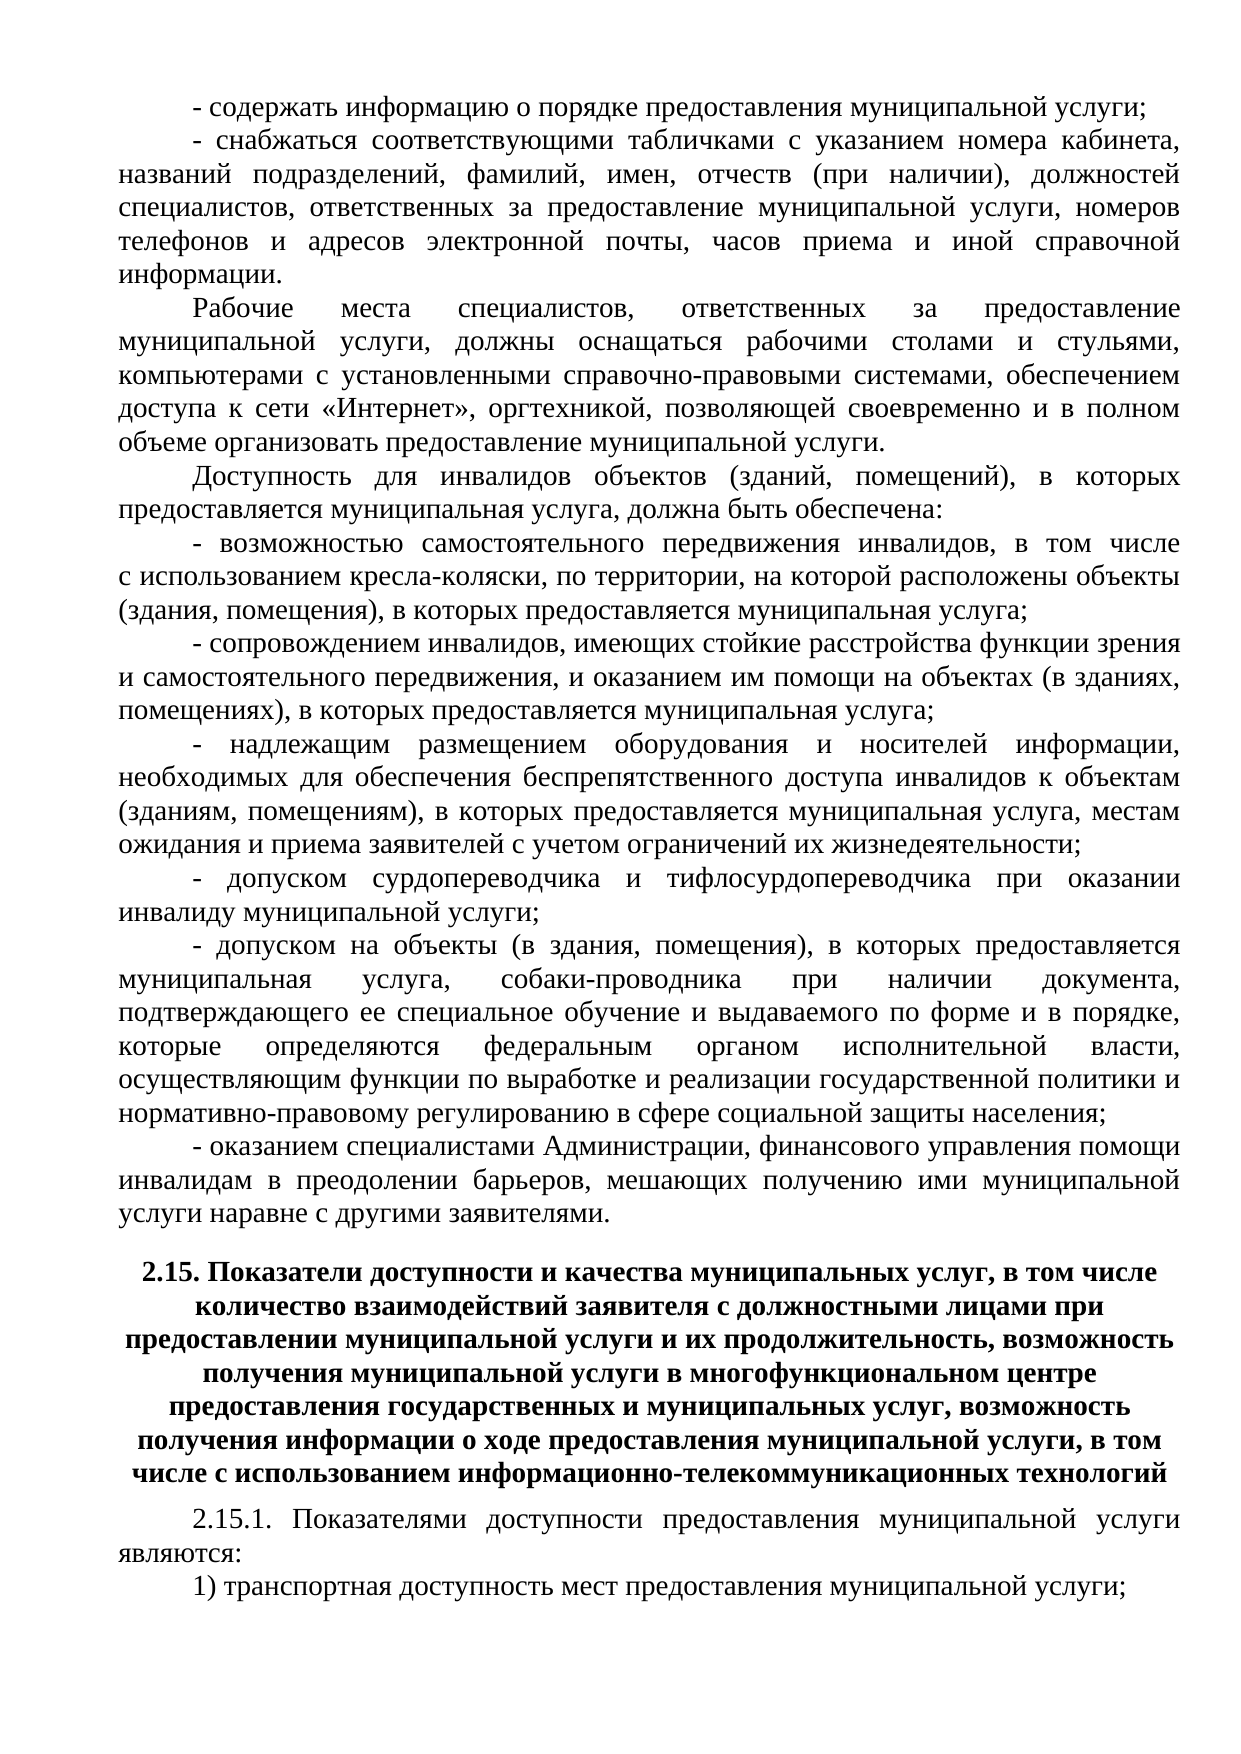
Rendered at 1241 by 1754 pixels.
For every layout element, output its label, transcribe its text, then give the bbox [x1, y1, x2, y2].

text - допуском на объекты (в здания, помещения), в которых предоставляется муниципальная услуга, собаки-проводника при наличии документа, подтверждающего ее специальное обучение и выдаваемого по форме и в порядке, которые определяются федеральным органом исполнительной власти, осуществляющим функции по выработке и реализации государственной политики и нормативно-правовому регулированию в сфере социальной защиты населения; [118, 927, 1181, 1128]
text - надлежащим размещением оборудования и носителей информации, необходимых для обеспечения беспрепятственного доступа инвалидов к объектам (зданиям, помещениям), в которых предоставляется муниципальная услуга, местам ожидания и приема заявителей с учетом ограничений их жизнедеятельности; [118, 726, 1181, 860]
text 2.15. Показатели доступности и качества муниципальных услуг, в том числе количество взаимодействий заявителя с должностными лицами при предоставлении муниципальной услуги и их продолжительность, возможность получения муниципальной услуги в многофункциональном центре предоставления государственных и муниципальных услуг, возможность получения информации о ходе предоставления муниципальной услуги, в том числе с использованием информационно-телекоммуникационных технологий [118, 1254, 1181, 1489]
text - оказанием специалистами Администрации, финансового управления помощи инвалидам в преодолении барьеров, мешающих получению ими муниципальной услуги наравне с другими заявителями. [118, 1128, 1181, 1229]
text - содержать информацию о порядке предоставления муниципальной услуги; [118, 89, 1181, 122]
text Доступность для инвалидов объектов (зданий, помещений), в которых предоставляется муниципальная услуга, должна быть обеспечена: [118, 458, 1181, 525]
text 2.15.1. Показателями доступности предоставления муниципальной услуги являются: [118, 1501, 1181, 1568]
text Рабочие места специалистов, ответственных за предоставление муниципальной услуги, должны оснащаться рабочими столами и стульями, компьютерами с установленными справочно-правовыми системами, обеспечением доступа к сети «Интернет», оргтехникой, позволяющей своевременно и в полном объеме организовать предоставление муниципальной услуги. [118, 290, 1181, 458]
text - сопровождением инвалидов, имеющих стойкие расстройства функции зрения и самостоятельного передвижения, и оказанием им помощи на объектах (в зданиях, помещениях), в которых предоставляется муниципальная услуга; [118, 625, 1181, 726]
text - возможностью самостоятельного передвижения инвалидов, в том числе с использованием кресла-коляски, по территории, на которой расположены объекты (здания, помещения), в которых предоставляется муниципальная услуга; [118, 525, 1181, 625]
text - снабжаться соответствующими табличками с указанием номера кабинета, названий подразделений, фамилий, имен, отчеств (при наличии), должностей специалистов, ответственных за предоставление муниципальной услуги, номеров телефонов и адресов электронной почты, часов приема и иной справочной информации. [118, 122, 1181, 290]
text 1) транспортная доступность мест предоставления муниципальной услуги; [118, 1568, 1181, 1602]
text - допуском сурдопереводчика и тифлосурдопереводчика при оказании инвалиду муниципальной услуги; [118, 860, 1181, 927]
